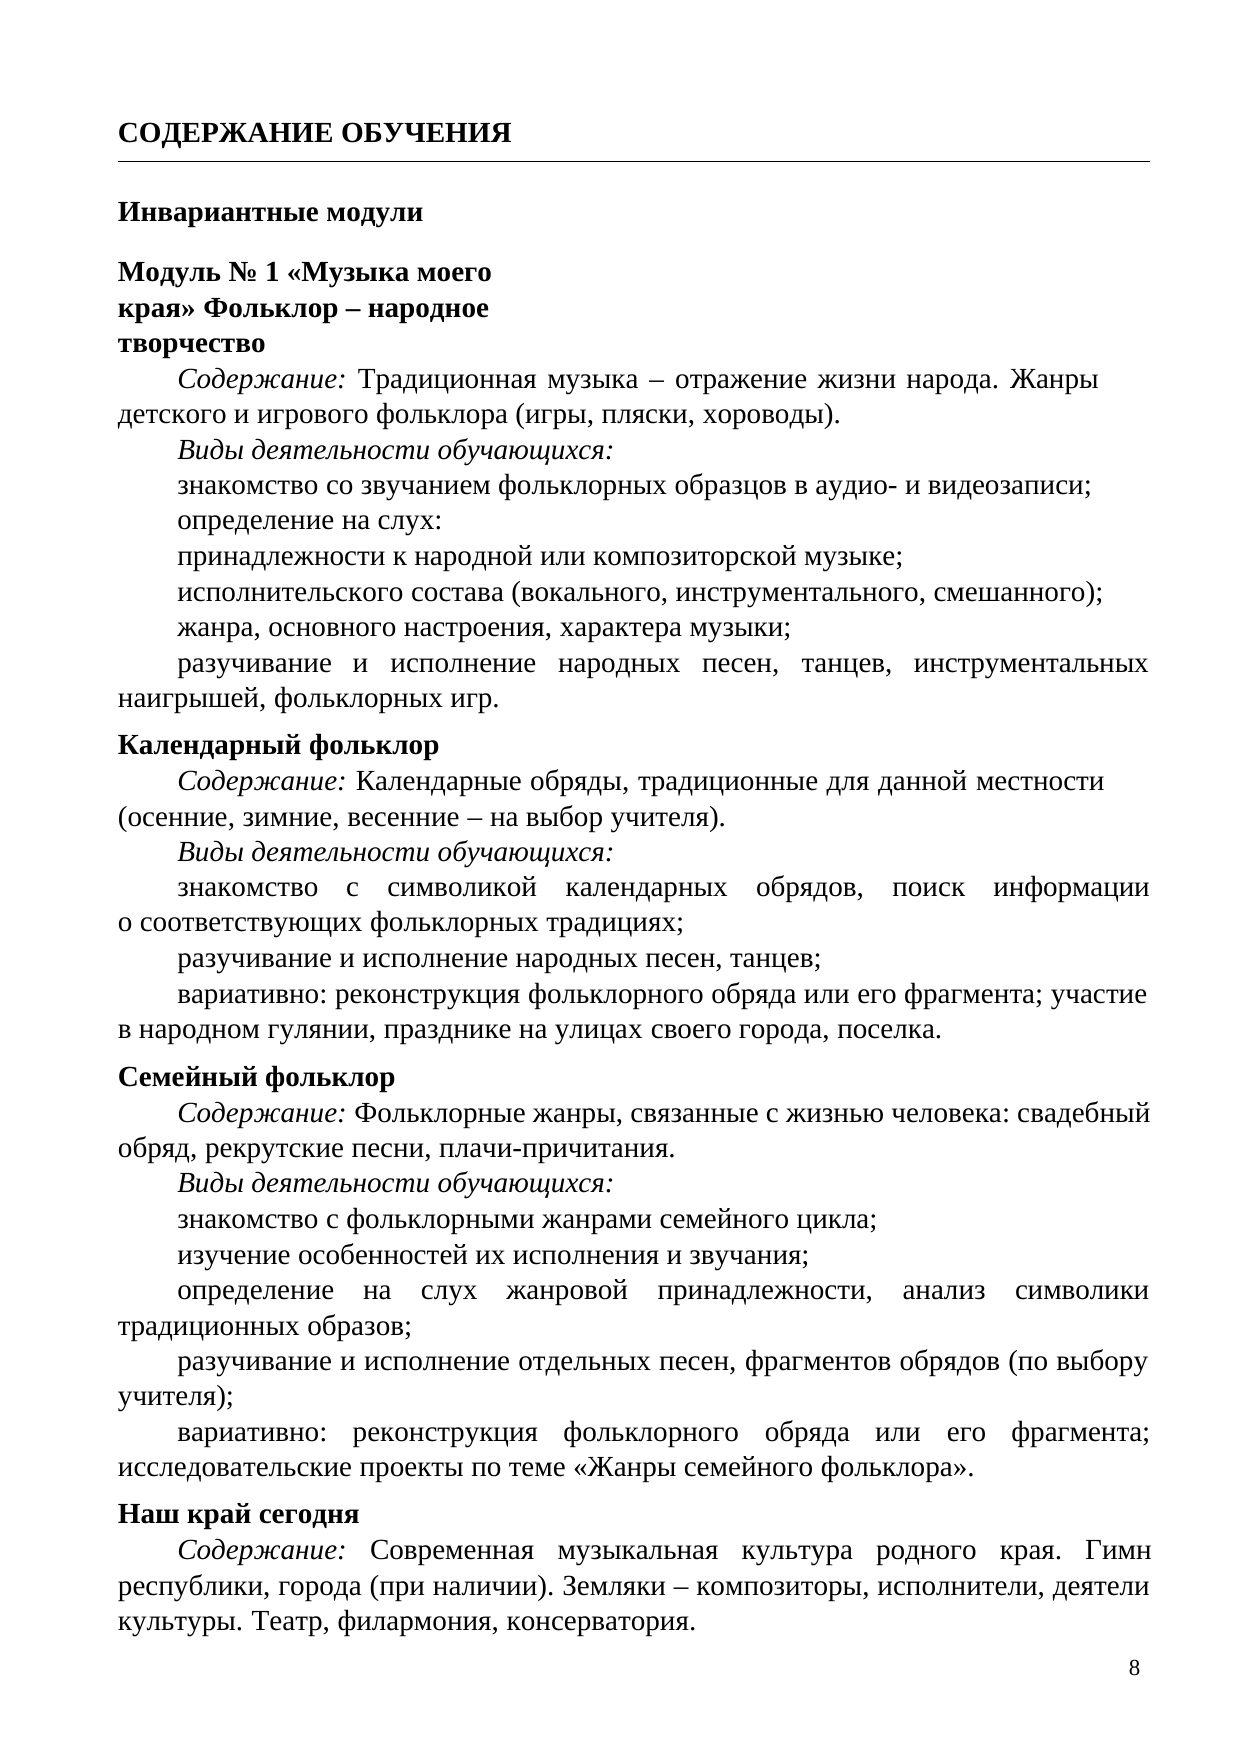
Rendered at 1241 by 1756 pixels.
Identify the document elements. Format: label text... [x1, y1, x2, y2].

subtitle СОДЕРЖАНИЕ ОБУЧЕНИЯ [118, 115, 1163, 148]
text разучивание и исполнение народных песен, танцев, инструментальных наигрышей, фольклорных игр. [118, 645, 1150, 714]
text вариативно: реконструкция фольклорного обряда или его фрагмента; участие в народном гулянии, празднике на улицах своего города, поселка. [118, 976, 1152, 1044]
text Виды деятельности обучающихся: [177, 834, 1163, 868]
text разучивание и исполнение отдельных песен, фрагментов обрядов (по выбору учителя); [118, 1343, 1151, 1412]
text Содержание: Традиционная музыка – отражение жизни народа. Жанры детского и игрового фольклора (игры, пляски, хороводы). [118, 361, 1163, 430]
subtitle Наш край сегодня [118, 1496, 1163, 1530]
text знакомство со звучанием фольклорных образцов в аудио- и видеозаписи; определение на слух: [177, 467, 1150, 536]
text вариативно: реконструкция фольклорного обряда или его фрагмента; исследовательские проекты по теме «Жанры семейного фольклора». [118, 1414, 1151, 1483]
text определение на слух жанровой принадлежности, анализ символики традиционных образов; [118, 1272, 1150, 1341]
text Виды деятельности обучающихся: [177, 432, 1163, 465]
text Инвариантные модули [118, 194, 1163, 228]
text исполнительского состава (вокального, инструментального, смешанного); жанра, основного настроения, характера музыки; [177, 574, 1163, 642]
text Содержание: Календарные обряды, традиционные для данной местности (осенние, зимние, весенние – на выбор учителя). [118, 763, 1163, 833]
text принадлежности к народной или композиторской музыке; [177, 538, 1163, 572]
text Виды деятельности обучающихся: [177, 1166, 1163, 1199]
text знакомство с фольклорными жанрами семейного цикла; изучение особенностей их исполнения и звучания; [177, 1202, 983, 1270]
text знакомство с символикой календарных обрядов, поиск информации о соответствующих фольклорных традициях; [118, 869, 1150, 938]
subtitle Календарный фольклор [118, 727, 1163, 761]
subtitle Модуль № 1 «Музыка моего края» Фольклор – народное творчество [118, 254, 574, 359]
text Содержание: Фольклорные жанры, связанные с жизнью человека: свадебный обряд, рекрутские песни, плачи-причитания. [118, 1095, 1152, 1164]
text Содержание: Современная музыкальная культура родного края. Гимн республики, города (при наличии). Земляки – композиторы, исполнители, деятели культуры. Театр, филармония, консерватория. [118, 1532, 1151, 1636]
subtitle Семейный фольклор [118, 1059, 1163, 1093]
text разучивание и исполнение народных песен, танцев; [177, 941, 1163, 974]
